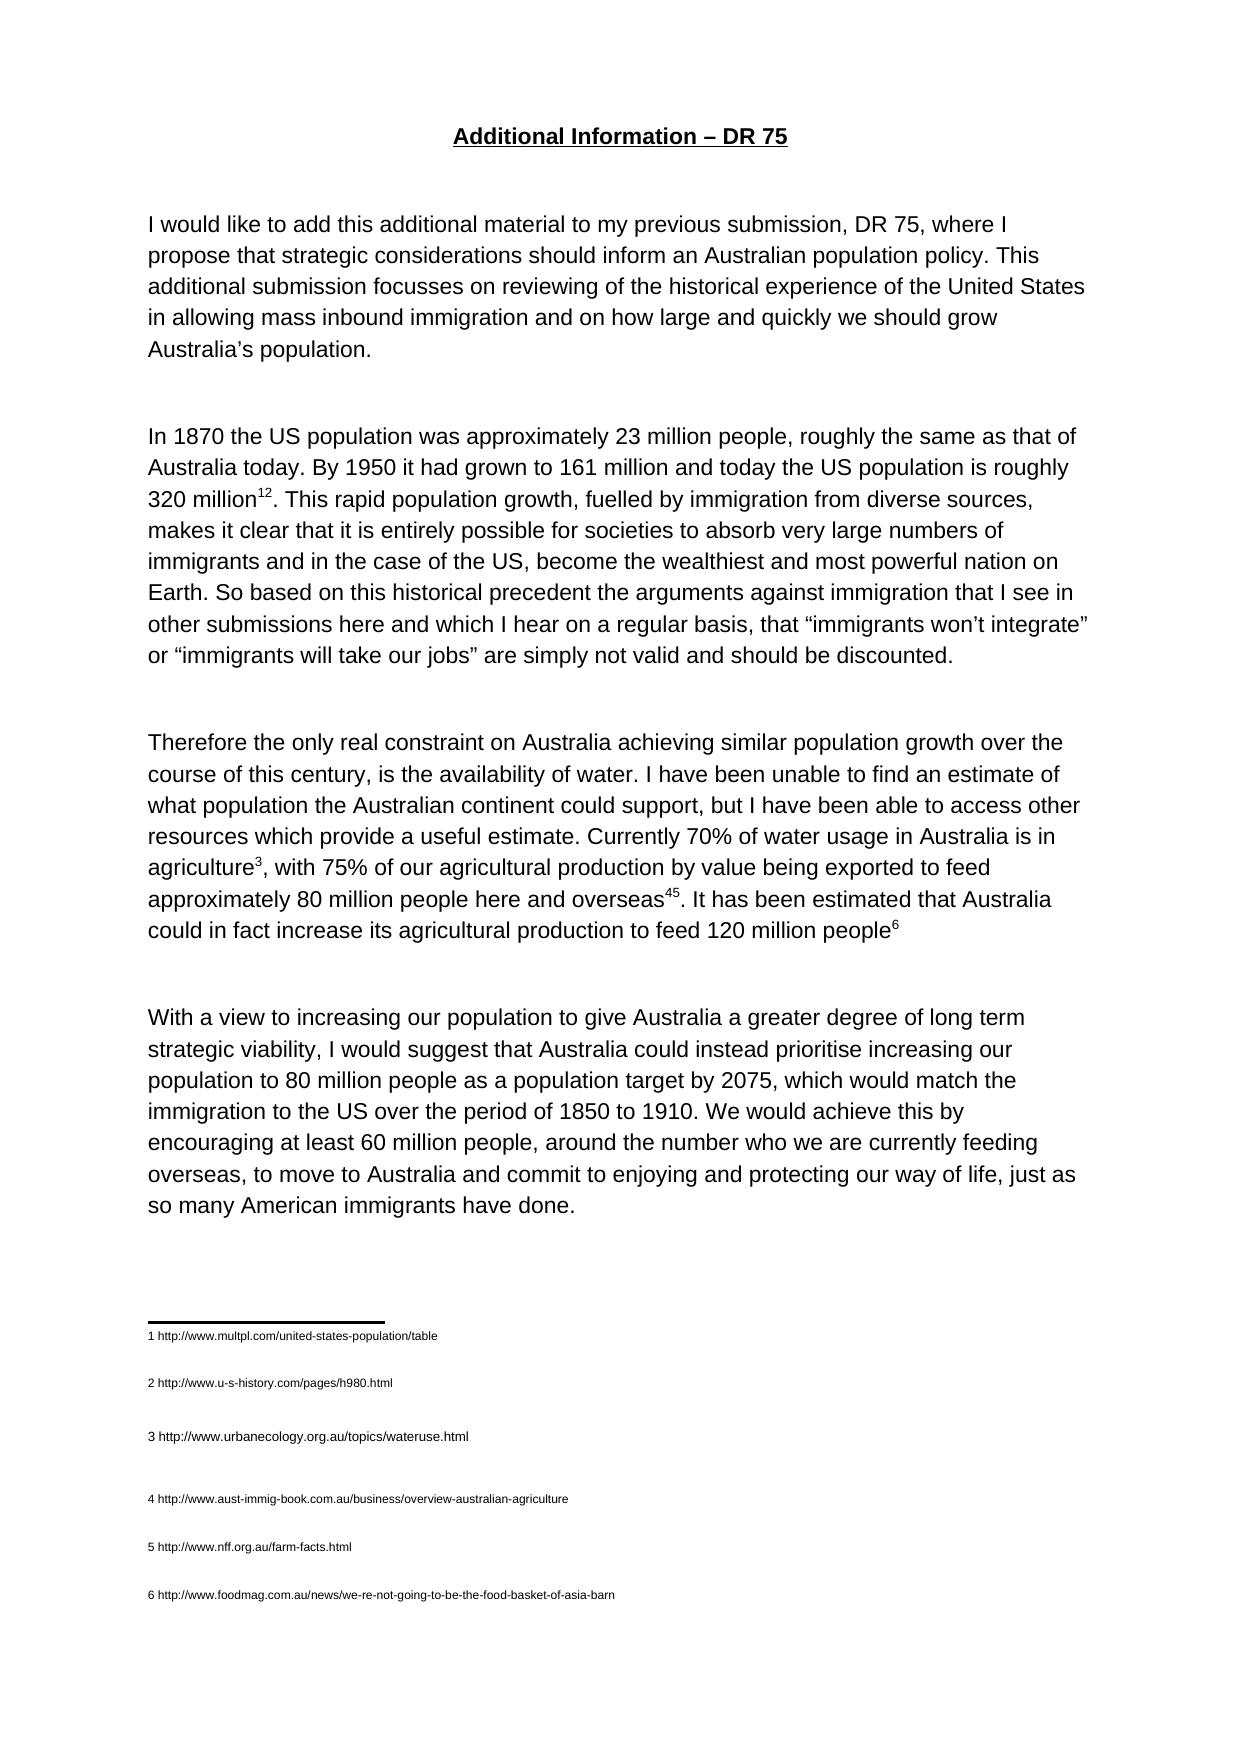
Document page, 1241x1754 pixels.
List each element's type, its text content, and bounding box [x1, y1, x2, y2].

text Additional Information – DR 75 [148, 118, 1093, 149]
text I would like to add this additional material to my previous submission, DR 75, where I propose that strategic considerations should inform an Australian population policy. This additional submission focusses on reviewing of the historical experience of the United States in allowing mass inbound immigration and on how large and quickly we should grow Australia’s population. [148, 206, 1093, 362]
text With a view to increasing our population to give Australia a greater degree of long term strategic viability, I would suggest that Australia could instead prioritise increasing our population to 80 million people as a population target by 2075, which would match the immigration to the US over the period of 1850 to 1910. We would achieve this by encouraging at least 60 million people, around the number who we are currently feeding overseas, to move to Australia and commit to enjoying and protecting our way of life, just as so many American immigrants have done. [148, 999, 1093, 1218]
text In 1870 the US population was approximately 23 million people, roughly the same as that of Australia today. By 1950 it had grown to 161 million and today the US population is roughly 320 million. This rapid population growth, fuelled by immigration from diverse sources, makes it clear that it is entirely possible for societies to absorb very large numbers of immigrants and in the case of the US, become the wealthiest and most powerful nation on Earth. So based on this historical precedent the arguments against immigration that I see in other submissions here and which I hear on a regular basis, that “immigrants won’t integrate” or “immigrants will take our jobs” are simply not valid and should be discounted. [148, 418, 1093, 668]
text Therefore the only real constraint on Australia achieving similar population growth over the course of this century, is the availability of water. I have been unable to find an estimate of what population the Australian continent could support, but I have been able to access other resources which provide a useful estimate. Currently 70% of water usage in Australia is in agriculture, with 75% of our agricultural production by value being exported to feed approximately 80 million people here and overseas. It has been estimated that Australia could in fact increase its agricultural production to feed 120 million people [148, 724, 1093, 943]
